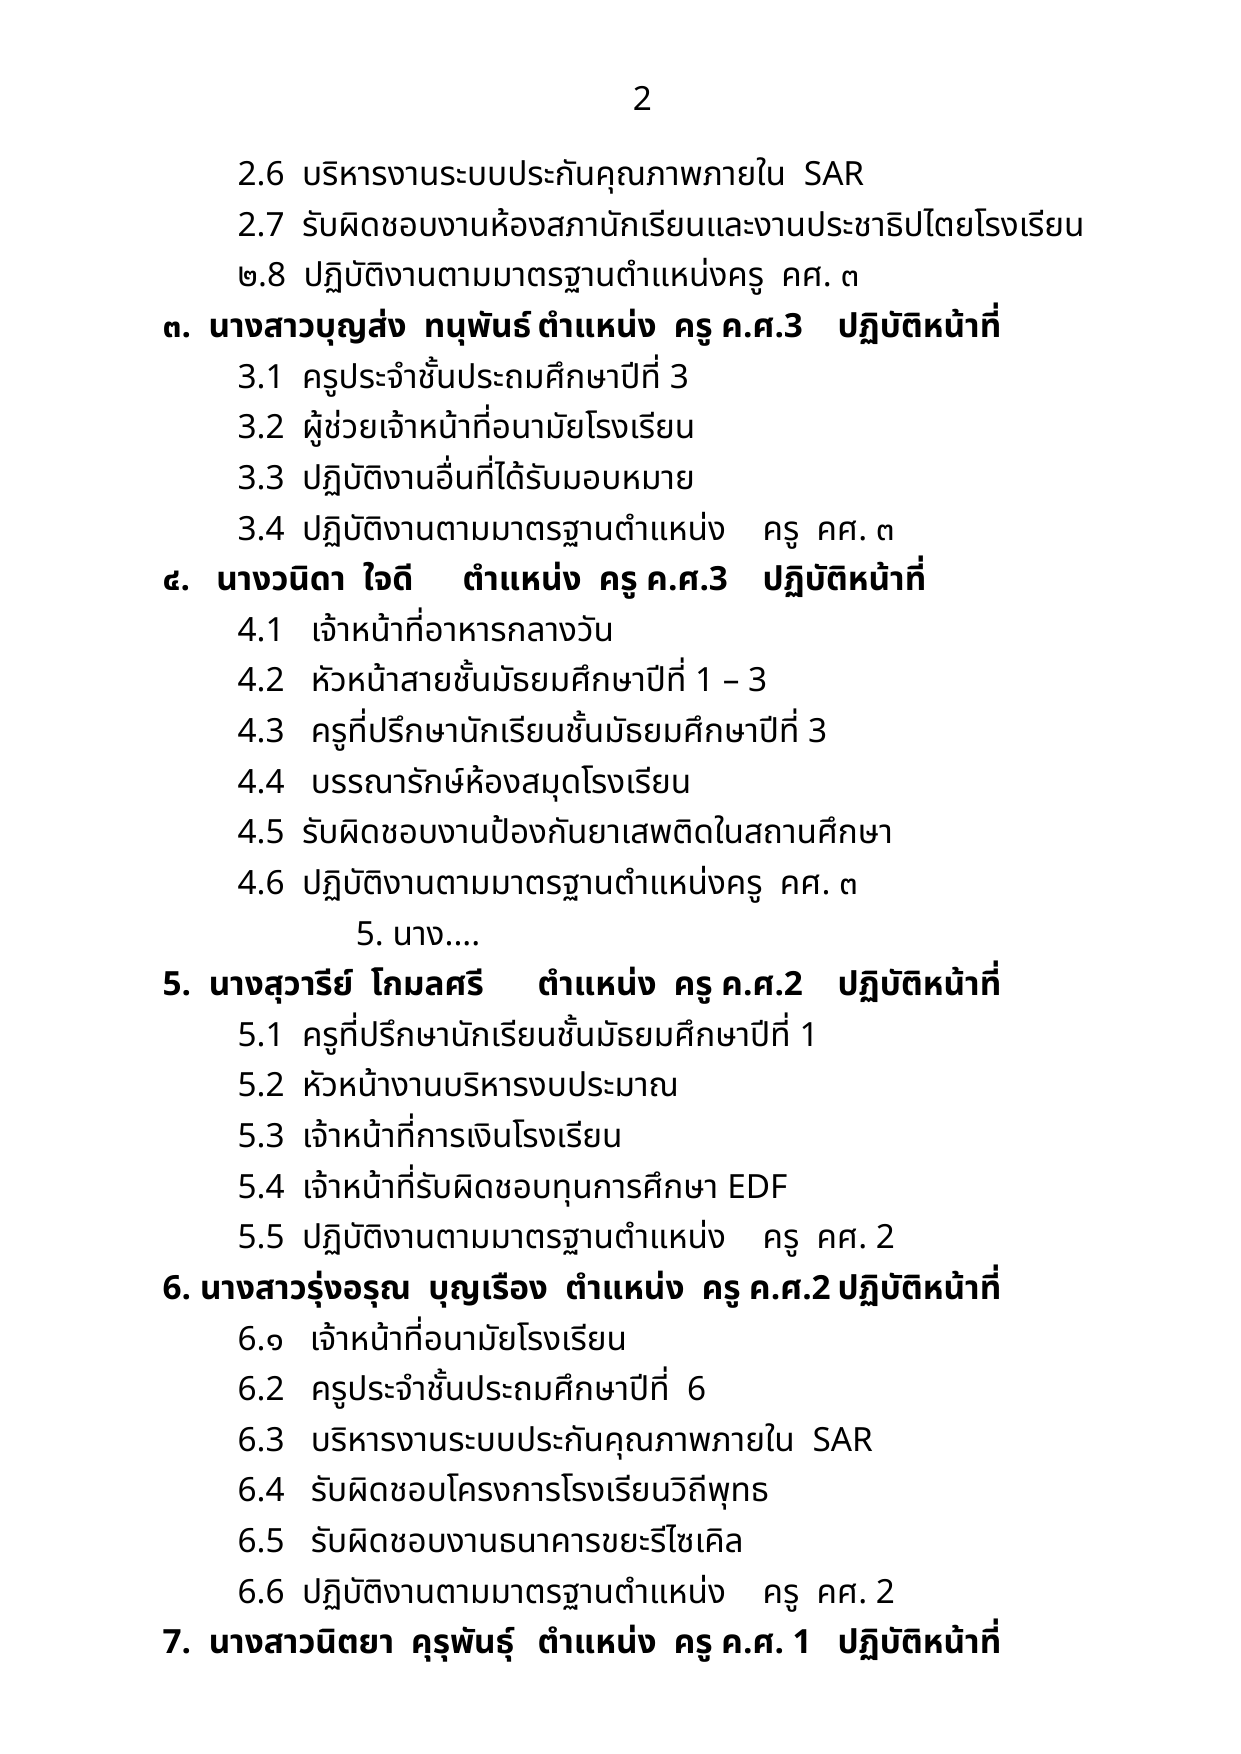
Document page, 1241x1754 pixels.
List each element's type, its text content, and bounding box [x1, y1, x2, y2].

text 4.1 เจ้าหน้าที่อาหารกลางวัน [162, 606, 1122, 656]
text 3.3 ปฏิบัติงานอื่นที่ได้รับมอบหมาย [162, 454, 1122, 504]
text 5.1 ครูที่ปรึกษานักเรียนชั้นมัธยมศึกษาปีที่ 1 [162, 1011, 1122, 1061]
text 4.4 บรรณารักษ์ห้องสมุดโรงเรียน [162, 757, 1122, 808]
text 4.6 ปฏิบัติงานตามมาตรฐานตำแหน่งครู คศ. ๓ 5. นาง.... [162, 859, 1122, 960]
text 6.3 บริหารงานระบบประกันคุณภาพภายใน SAR [237, 1416, 1122, 1466]
text ๓. นางสาวบุญส่ง ทนุพันธ์ ตำแหน่ง ครู ค.ศ.3 ปฏิบัติหน้าที่ [162, 302, 1122, 352]
text 3.1 ครูประจำชั้นประถมศึกษาปีที่ 3 [162, 352, 1122, 403]
text 2.7 รับผิดชอบงานห้องสภานักเรียนและงานประชาธิปไตยโรงเรียน [162, 201, 1122, 251]
text 5.2 หัวหน้างานบริหารงบประมาณ [162, 1061, 1122, 1112]
text 3.4 ปฏิบัติงานตามมาตรฐานตำแหน่ง ครู คศ. ๓ [162, 504, 1122, 555]
text 5. นางสุวารีย์ โกมลศรี ตำแหน่ง ครู ค.ศ.2 ปฏิบัติหน้าที่ [162, 960, 1122, 1011]
text ๒.8 ปฏิบัติงานตามมาตรฐานตำแหน่งครู คศ. ๓ [162, 251, 1122, 302]
text 6.5 รับผิดชอบงานธนาคารขยะรีไซเคิล [162, 1517, 1122, 1567]
text 6.๑ เจ้าหน้าที่อนามัยโรงเรียน [237, 1314, 1122, 1365]
text 6.6 ปฏิบัติงานตามมาตรฐานตำแหน่ง ครู คศ. 2 [162, 1567, 1122, 1618]
text 6.4 รับผิดชอบโครงการโรงเรียนวิถีพุทธ [162, 1466, 1122, 1517]
text 4.3 ครูที่ปรึกษานักเรียนชั้นมัธยมศึกษาปีที่ 3 [162, 707, 1122, 757]
text 4.2 หัวหน้าสายชั้นมัธยมศึกษาปีที่ 1 – 3 [162, 656, 1122, 707]
text 7. นางสาวนิตยา คุรุพันธุ์ ตำแหน่ง ครู ค.ศ. 1 ปฏิบัติหน้าที่ [162, 1618, 1122, 1669]
text 4.5 รับผิดชอบงานป้องกันยาเสพติดในสถานศึกษา [162, 808, 1122, 859]
text ๔. นางวนิดา ใจดี ตำแหน่ง ครู ค.ศ.3 ปฏิบัติหน้าที่ [162, 555, 1122, 606]
text 5.5 ปฏิบัติงานตามมาตรฐานตำแหน่ง ครู คศ. 2 [162, 1213, 1122, 1264]
text 6.2 ครูประจำชั้นประถมศึกษาปีที่ 6 [237, 1365, 1122, 1416]
text 3.2 ผู้ช่วยเจ้าหน้าที่อนามัยโรงเรียน [162, 403, 1122, 454]
text 6. นางสาวรุ่งอรุณ บุญเรือง ตำแหน่ง ครู ค.ศ.2 ปฏิบัติหน้าที่ [162, 1264, 1122, 1314]
text 5.4 เจ้าหน้าที่รับผิดชอบทุนการศึกษา EDF [162, 1162, 1122, 1213]
text 5.3 เจ้าหน้าที่การเงินโรงเรียน [162, 1112, 1122, 1162]
text 2.6 บริหารงานระบบประกันคุณภาพภายใน SAR [162, 150, 1122, 201]
